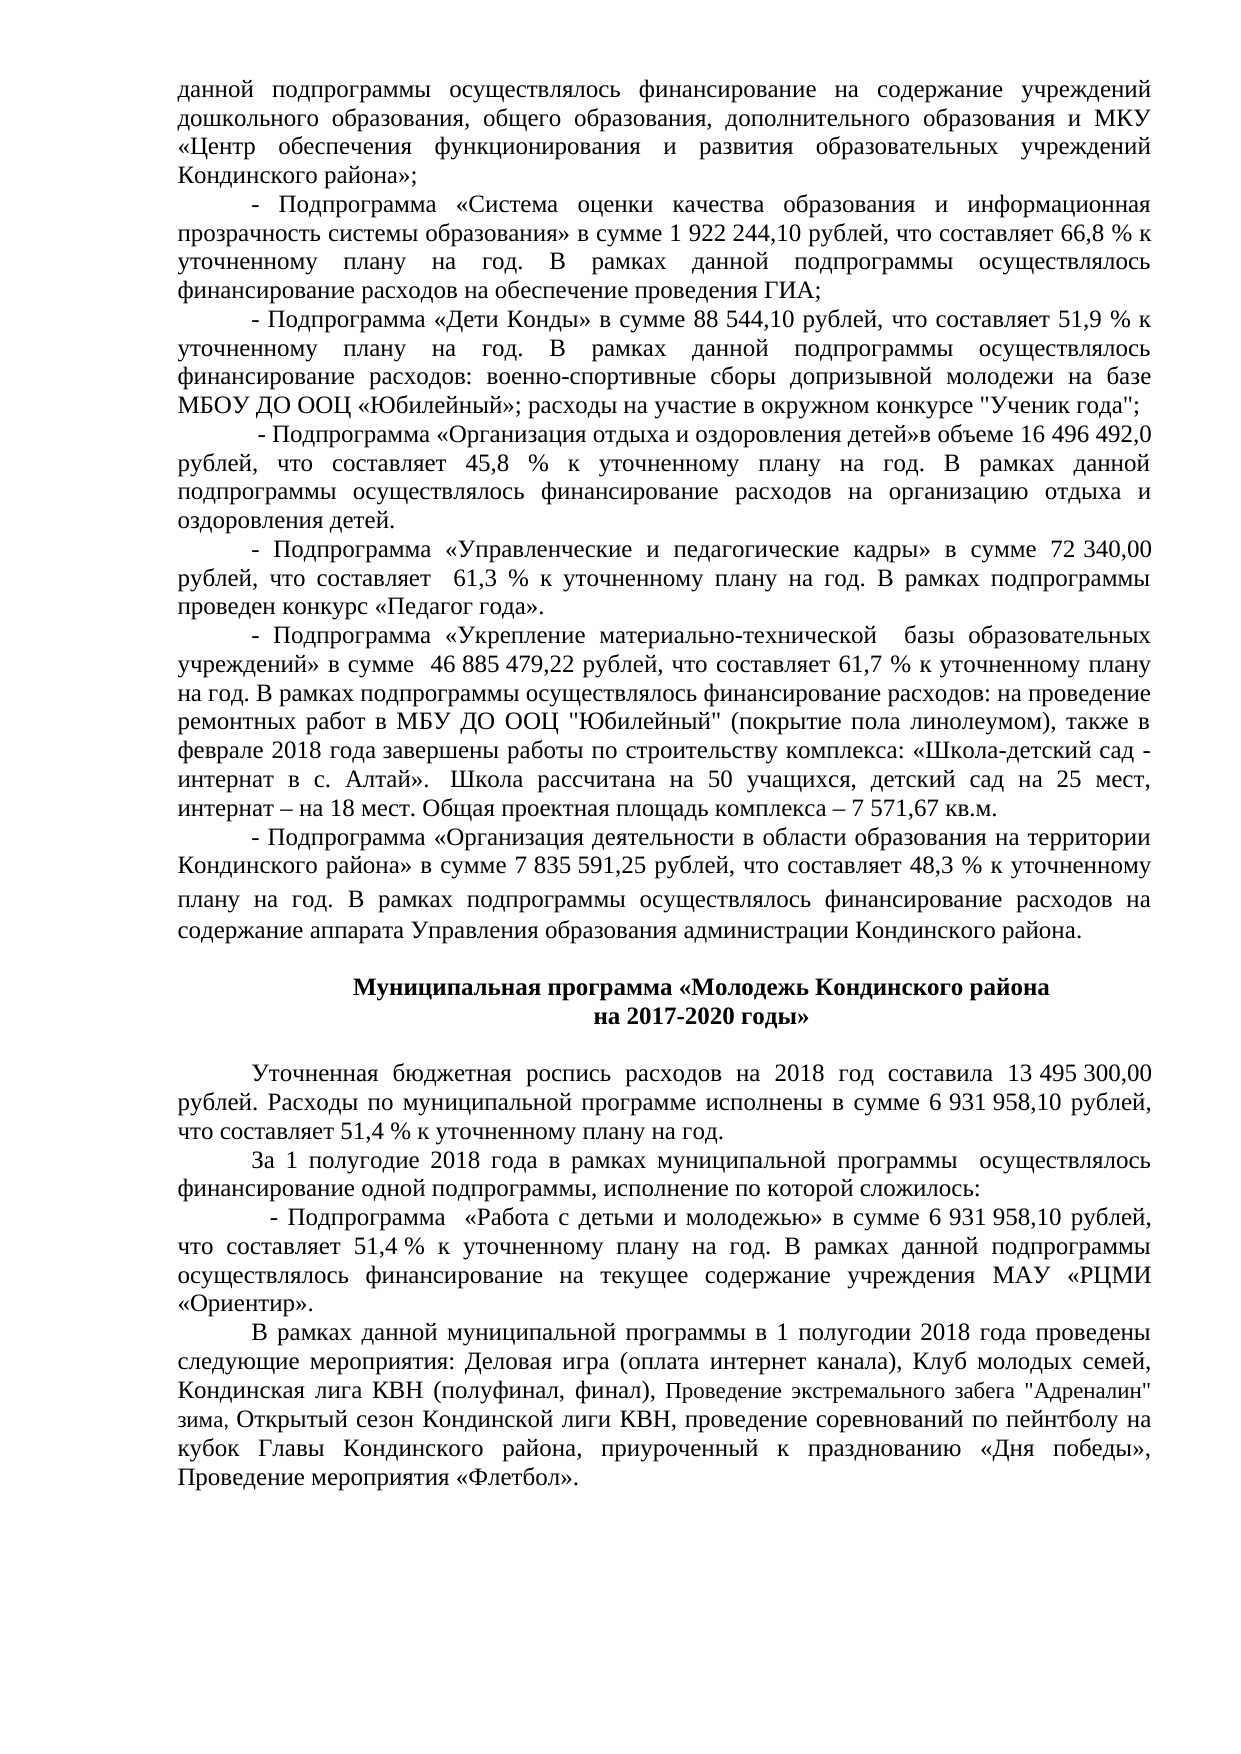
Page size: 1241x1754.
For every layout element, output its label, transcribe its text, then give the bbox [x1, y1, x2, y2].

text Уточненная бюджетная роспись расходов на 2018 год составила 13 495 300,00 рублей. Расходы по муниципальной программе исполнены в сумме 6 931 958,10 рублей, что составляет 51,4 % к уточненному плану на год. [177, 1058, 1152, 1145]
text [177, 74, 1152, 189]
text - Подпрограмма «Организация отдыха и оздоровления детей»в объеме 16 496 492,0 рублей, что составляет 45,8 % к уточненному плану на год. В рамках данной подпрограммы осуществлялось финансирование расходов на организацию отдыха и оздоровления детей. [177, 419, 1152, 534]
text - Подпрограмма «Работа с детьми и молодежью» в сумме 6 931 958,10 рублей, что составляет 51,4 % к уточненному плану на год. В рамках данной подпрограммы осуществлялось финансирование на текущее содержание учреждения МАУ «РЦМИ «Ориентир». [177, 1202, 1152, 1317]
text - Подпрограмма «Организация деятельности в области образования на территории Кондинского района» в сумме 7 835 591,25 рублей, что составляет 48,3 % к уточненному плану на год. В рамках подпрограммы осуществлялось финансирование расходов на содержание аппарата Управления образования администрации Кондинского района. [177, 822, 1152, 943]
text Муниципальная программа «Молодежь Кондинского района [177, 972, 1152, 1001]
text За 1 полугодие 2018 года в рамках муниципальной программы осуществлялось финансирование одной подпрограммы, исполнение по которой сложилось: [177, 1145, 1152, 1202]
text - Подпрограмма «Система оценки качества образования и информационная прозрачность системы образования» в сумме 1 922 244,10 рублей, что составляет 66,8 % к уточненному плану на год. В рамках данной подпрограммы осуществлялось финансирование расходов на обеспечение проведения ГИА; [177, 189, 1152, 304]
text В рамках данной муниципальной программы в 1 полугодии 2018 года проведены следующие мероприятия: Деловая игра (оплата интернет канала), Клуб молодых семей, Кондинская лига КВН (полуфинал, финал), Проведение экстремального забега "Адреналин" зима, Открытый сезон Кондинской лиги КВН, проведение соревнований по пейнтболу на кубок Главы Кондинского района, приуроченный к празднованию «Дня победы», Проведение мероприятия «Флетбол». [177, 1317, 1152, 1491]
text - Подпрограмма «Укрепление материально-технической базы образовательных учреждений» в сумме 46 885 479,22 рублей, что составляет 61,7 % к уточненному плану на год. В рамках подпрограммы осуществлялось финансирование расходов: на проведение ремонтных работ в МБУ ДО ООЦ "Юбилейный" (покрытие пола линолеумом), также в феврале 2018 года завершены работы по строительству комплекса: «Школа-детский сад - интернат в с. Алтай». Школа рассчитана на 50 учащихся, детский сад на 25 мест, интернат – на 18 мест. Общая проектная площадь комплекса – 7 571,67 кв.м. [177, 620, 1152, 822]
text на 2017-2020 годы» [177, 1001, 1152, 1030]
text - Подпрограмма «Управленческие и педагогические кадры» в сумме 72 340,00 рублей, что составляет 61,3 % к уточненному плану на год. В рамках подпрограммы проведен конкурс «Педагог года». [177, 534, 1152, 620]
text - Подпрограмма «Дети Конды» в сумме 88 544,10 рублей, что составляет 51,9 % к уточненному плану на год. В рамках данной подпрограммы осуществлялось финансирование расходов: военно-спортивные сборы допризывной молодежи на базе МБОУ ДО ООЦ «Юбилейный»; расходы на участие в окружном конкурсе "Ученик года"; [177, 304, 1152, 419]
